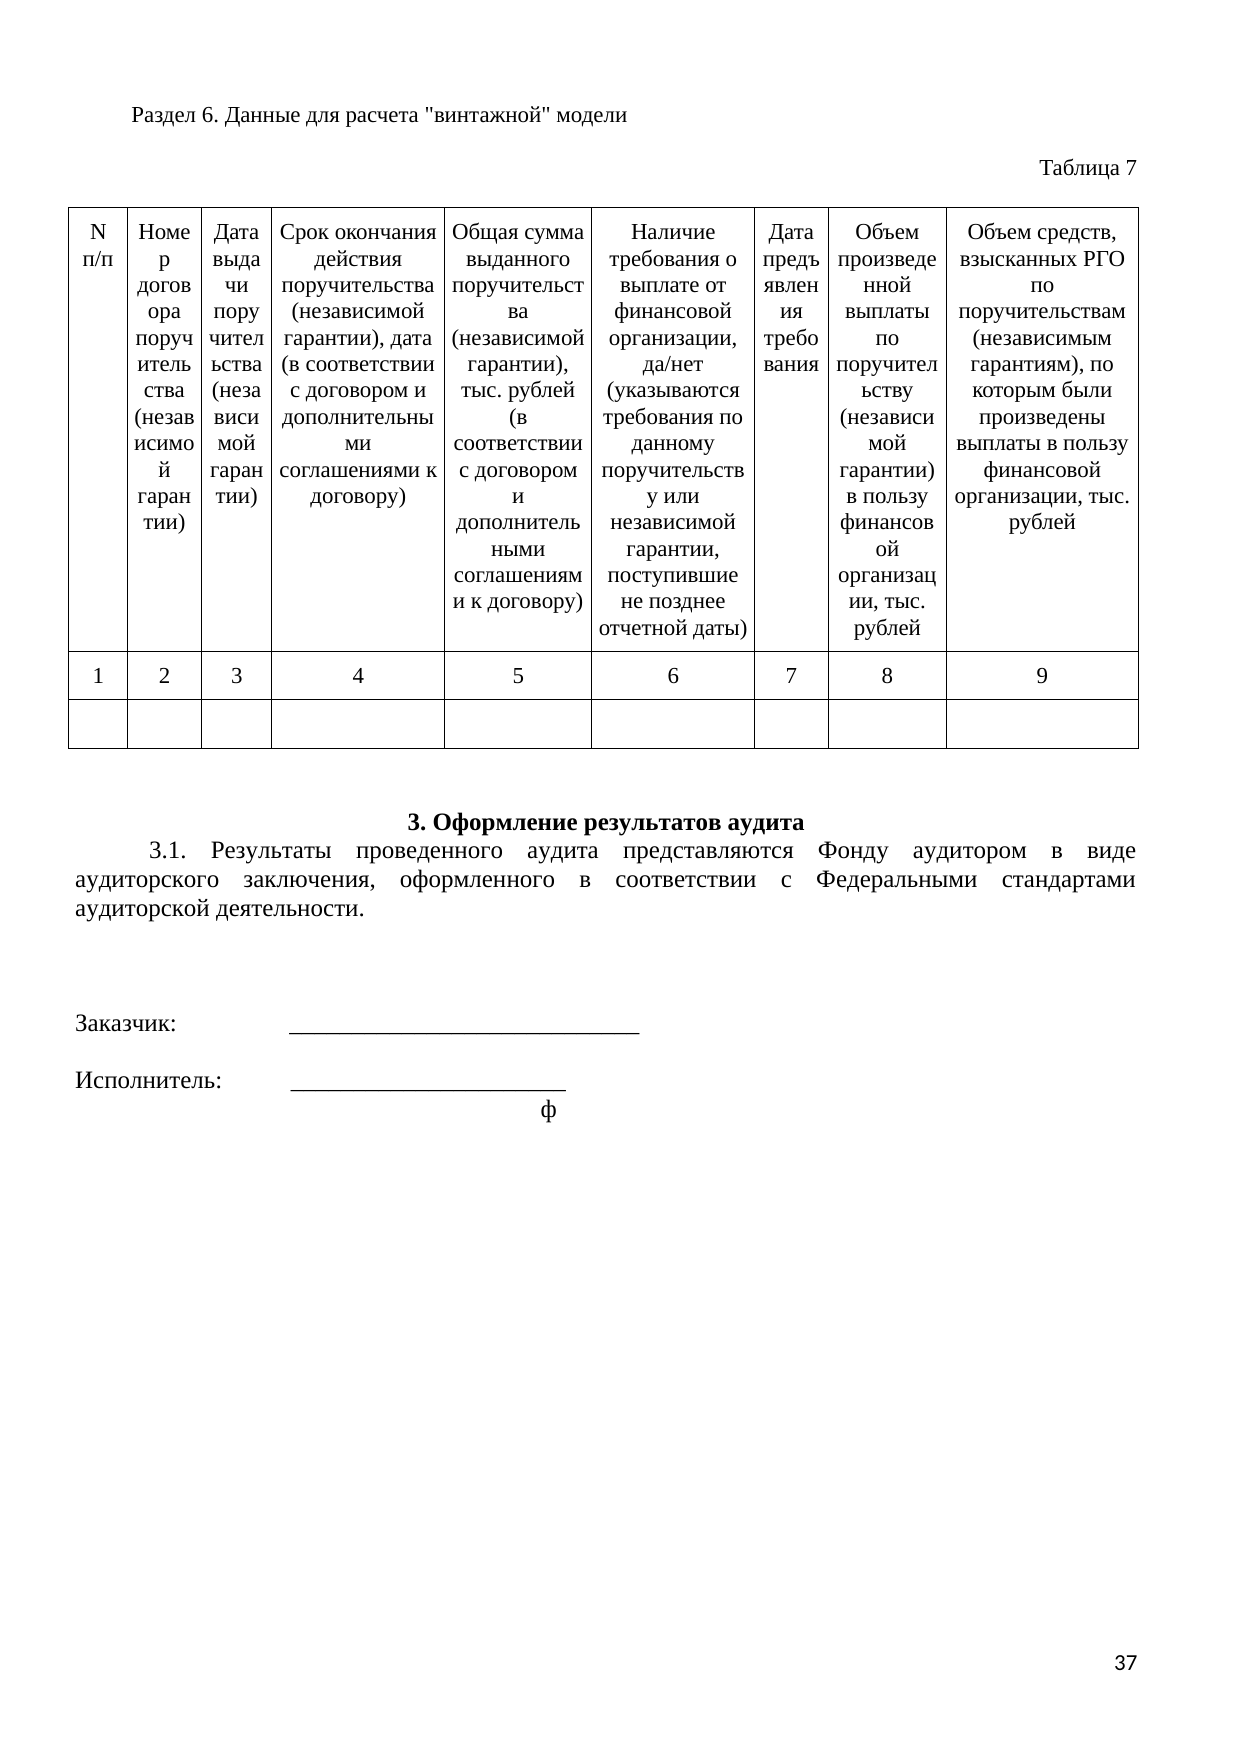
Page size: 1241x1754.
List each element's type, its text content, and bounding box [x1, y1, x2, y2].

table_cell 5 [445, 652, 591, 699]
text 3. Оформление результатов аудита [75, 807, 1137, 835]
table_header Дата выдачи поручительства (независимой гарантии) [202, 208, 271, 651]
table_cell 8 [829, 652, 946, 699]
table_cell 6 [592, 652, 754, 699]
table_cell 3 [202, 652, 271, 699]
table_cell 7 [755, 652, 828, 699]
table_cell [69, 700, 127, 748]
table_cell 9 [947, 652, 1138, 699]
text 3.1. Результаты проведенного аудита представляются Фонду аудитором в виде аудиторского заключения, оформленного в соответствии с Федеральными стандартами аудиторской деятельности. [75, 835, 1137, 922]
table_cell 2 [128, 652, 201, 699]
text ф [75, 1094, 1137, 1123]
table_cell [445, 700, 591, 748]
table_cell [755, 700, 828, 748]
table_cell [592, 700, 754, 748]
table_header Общая сумма выданного поручительства (независимой гарантии), тыс. рублей (в соответствии с договором и дополнительными соглашениями к договору) [445, 208, 591, 651]
table_header Наличие требования о выплате от финансовой организации, да/нет (указываются требования по данному поручительству или независимой гарантии, поступившие не позднее отчетной даты) [592, 208, 754, 651]
table_cell [829, 700, 946, 748]
table_cell [947, 700, 1138, 748]
table_cell [272, 700, 444, 748]
table_header N п/п [69, 208, 127, 651]
table_cell 1 [69, 652, 127, 699]
table_header Срок окончания действия поручительства (независимой гарантии), дата (в соответствии с договором и дополнительными соглашениями к договору) [272, 208, 444, 651]
table_header Номер договора поручительства (независимой гарантии) [128, 208, 201, 651]
table_header Объем средств, взысканных РГО по поручительствам (независимым гарантиям), по которым были произведены выплаты в пользу финансовой организации, тыс. рублей [947, 208, 1138, 651]
text Раздел 6. Данные для расчета "винтажной" модели [75, 101, 1137, 128]
text Исполнитель: ______________________ [75, 1065, 1137, 1094]
text Таблица 7 [75, 154, 1137, 180]
table_cell [128, 700, 201, 748]
table_cell 4 [272, 652, 444, 699]
table_header Объем произведенной выплаты по поручительству (независимой гарантии) в пользу финансовой организации, тыс. рублей [829, 208, 946, 651]
table_cell [202, 700, 271, 748]
table_header Дата предъявления требования [755, 208, 828, 651]
text Заказчик: ____________________________ [75, 1008, 1137, 1037]
